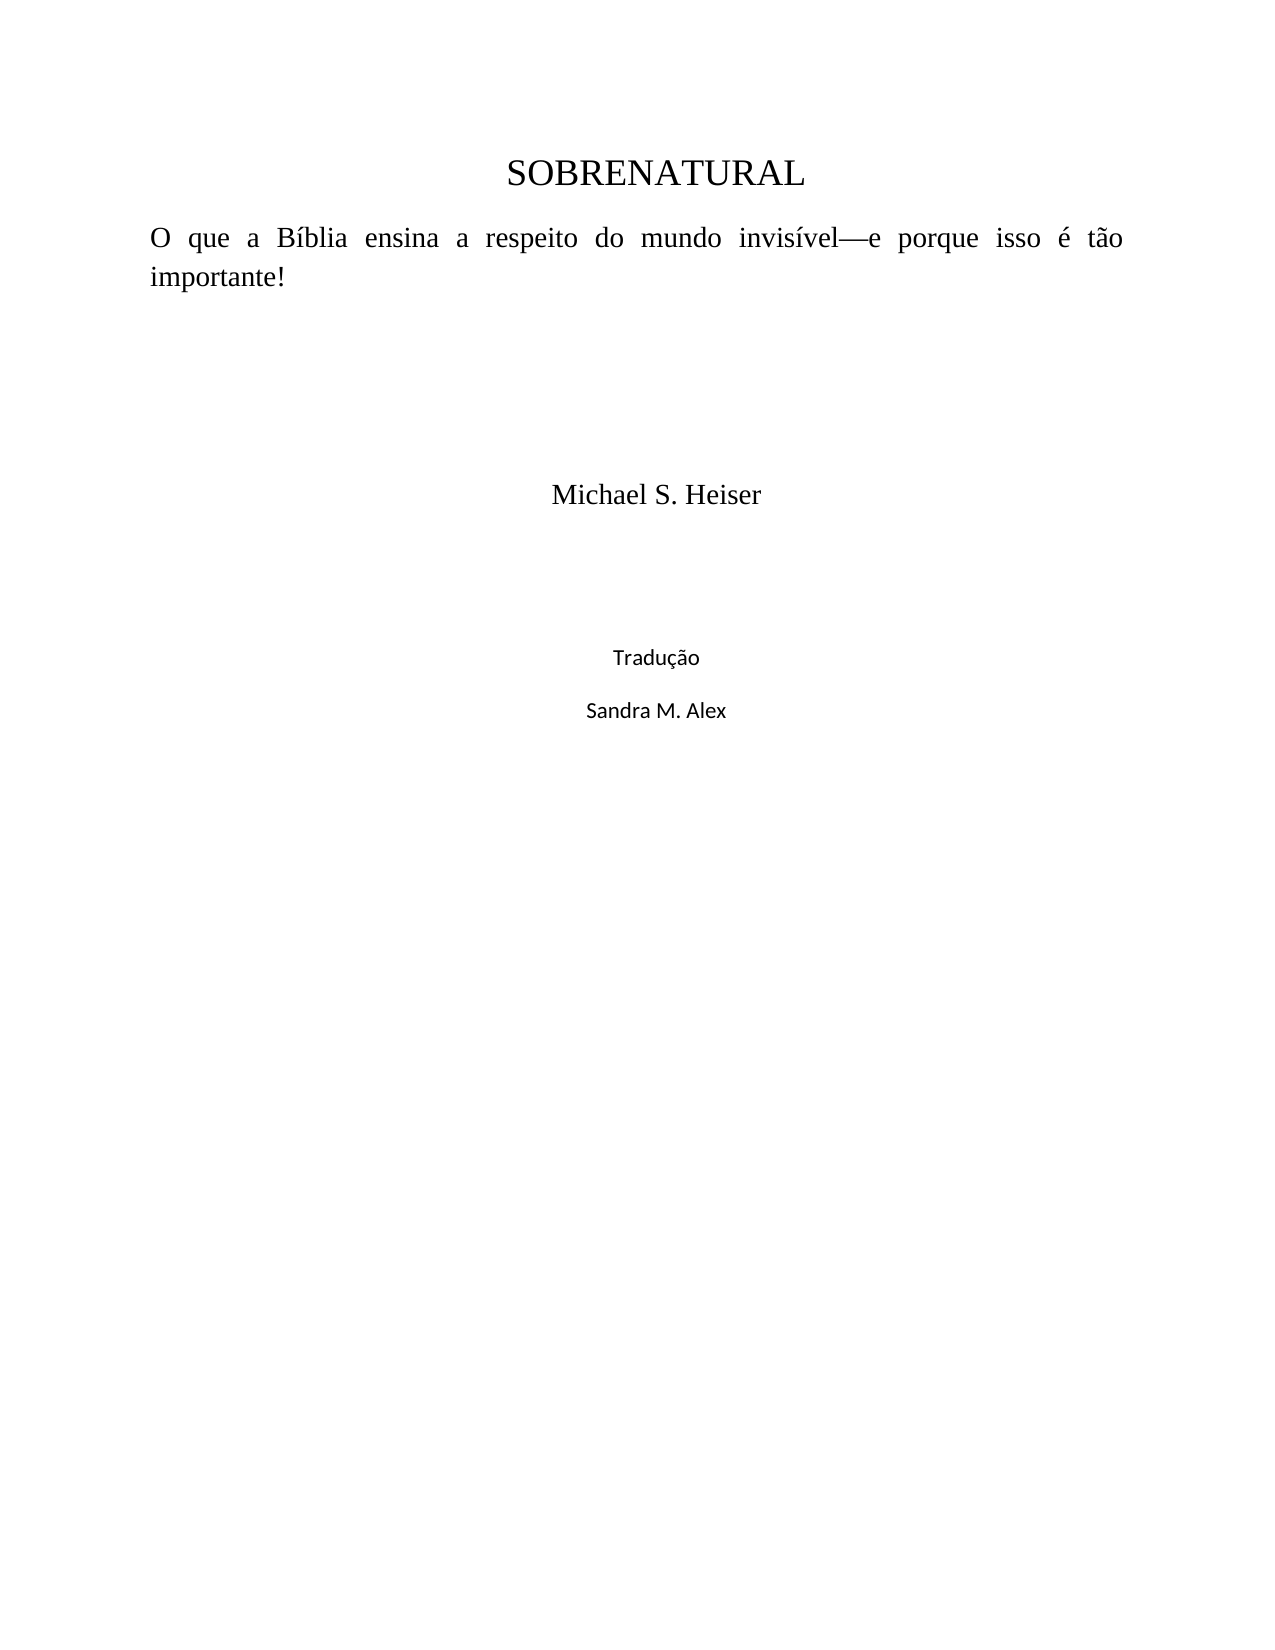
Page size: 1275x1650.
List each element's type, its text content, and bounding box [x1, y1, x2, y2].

text Michael S. Heiser [150, 477, 1125, 511]
text O que a Bíblia ensina a respeito do mundo invisível—e porque isso é tão importante! [150, 220, 1125, 292]
text SOBRENATURAL [150, 150, 1125, 193]
text Tradução [150, 643, 1125, 671]
text Sandra M. Alex [150, 696, 1125, 724]
